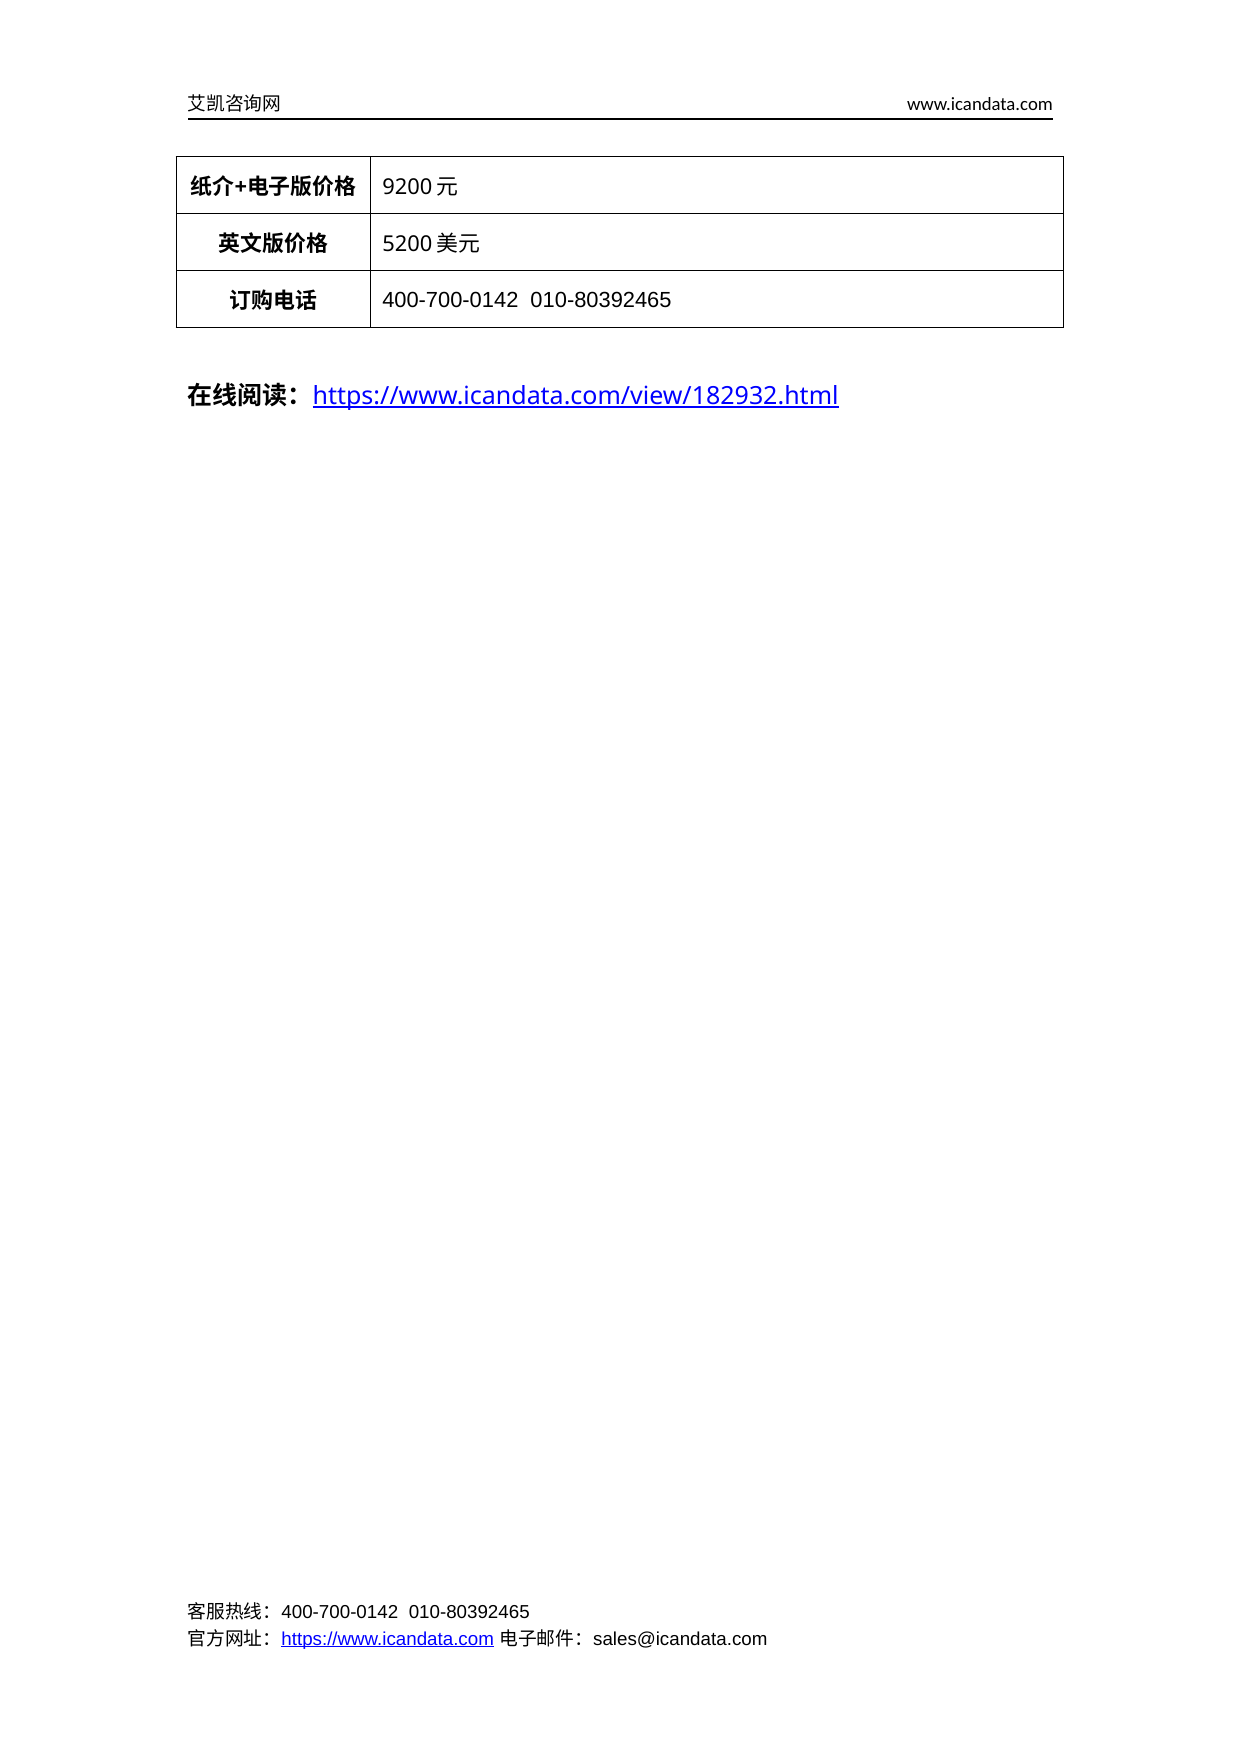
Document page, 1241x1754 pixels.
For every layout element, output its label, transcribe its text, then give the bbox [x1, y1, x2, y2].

table_cell 英文版价格 [177, 214, 370, 270]
table_cell 纸介+电子版价格 [177, 157, 370, 213]
text 在线阅读：https://www.icandata.com/view/182932.html [187, 361, 1053, 426]
table_cell 9200元 [371, 157, 1063, 213]
table_cell 400-700-0142 010-80392465 [371, 271, 1063, 327]
table_cell 订购电话 [177, 271, 370, 327]
table_cell 5200美元 [371, 214, 1063, 270]
